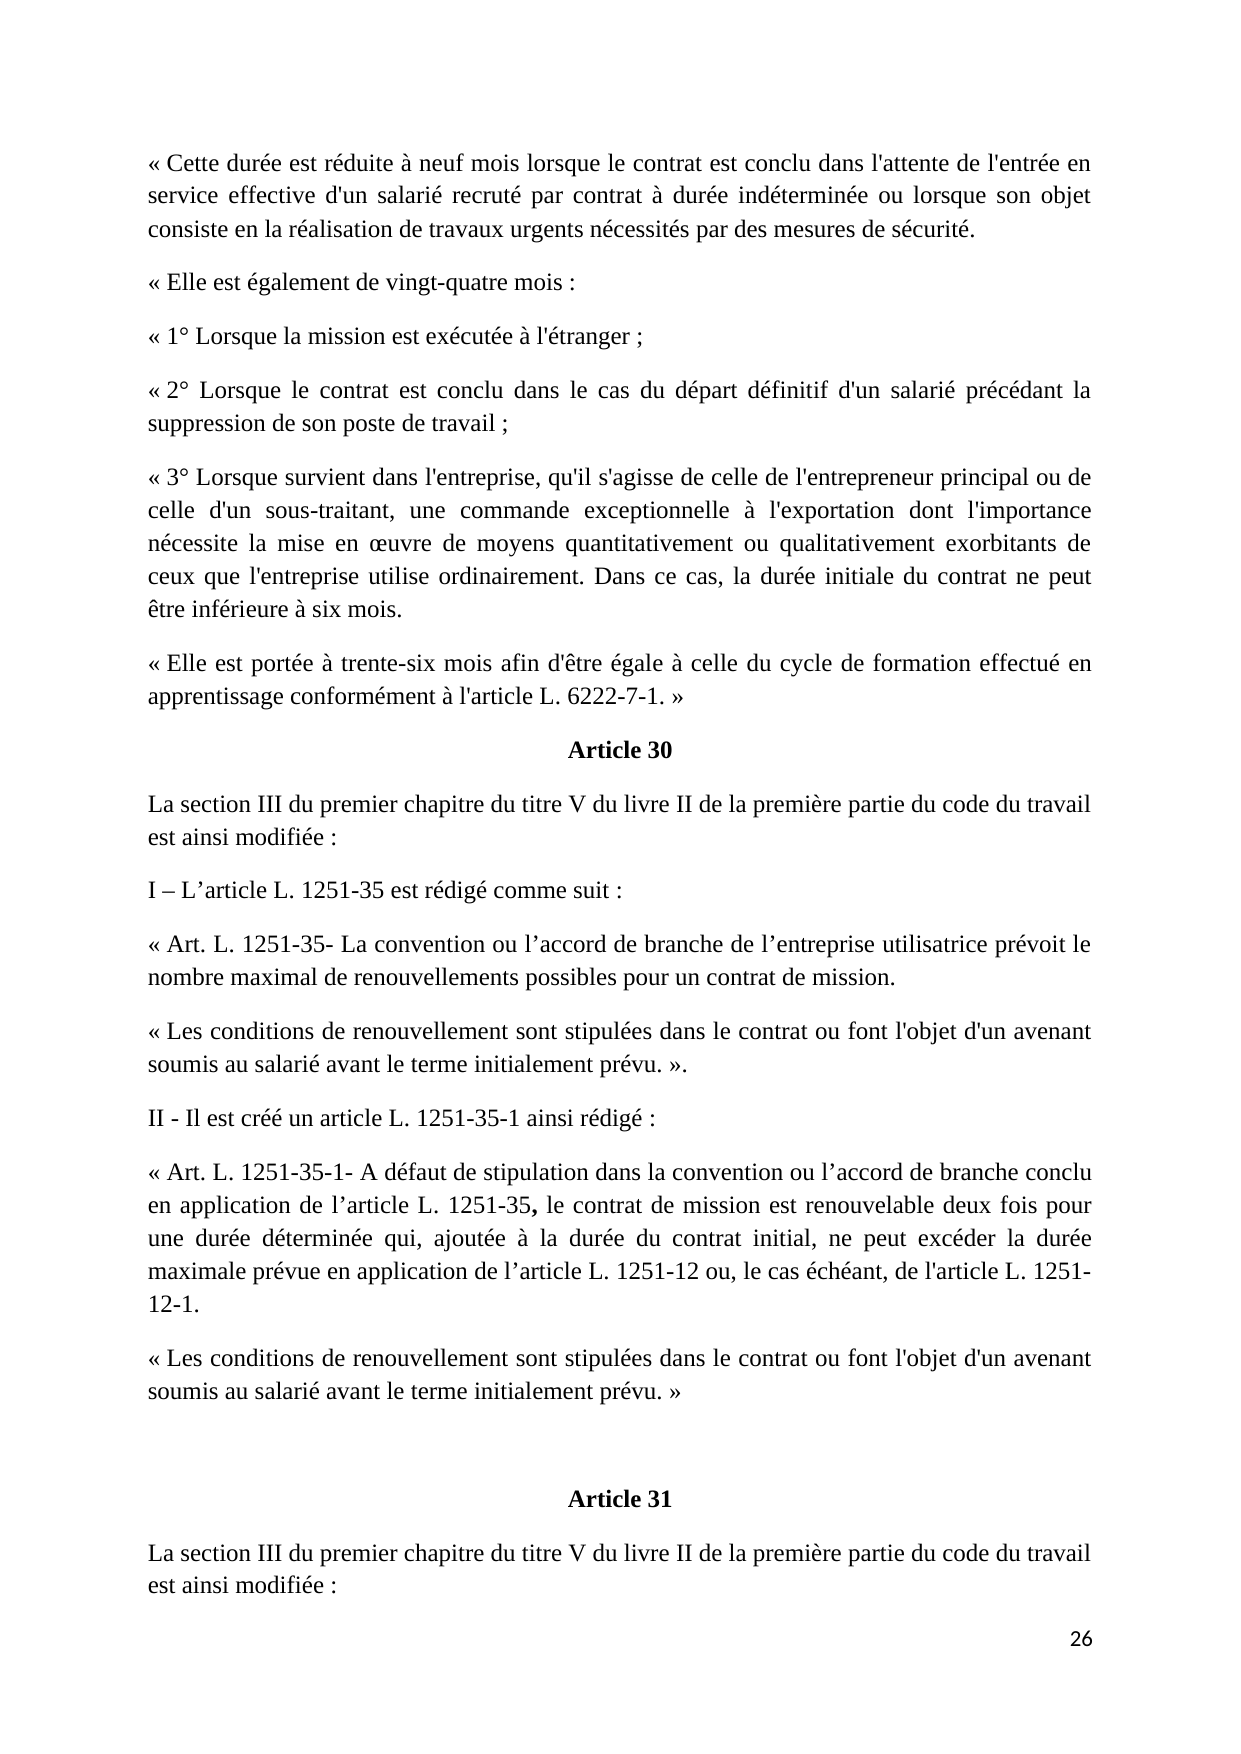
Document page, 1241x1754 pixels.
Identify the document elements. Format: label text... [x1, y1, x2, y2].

text La section III du premier chapitre du titre V du livre II de la première partie du code du travail est ainsi modifiée : [148, 1538, 1093, 1599]
text « Les conditions de renouvellement sont stipulées dans le contrat ou font l'objet d'un avenant soumis au salarié avant le terme initialement prévu. » [148, 1343, 1093, 1405]
text Article 31 [148, 1484, 1093, 1512]
text « 1° Lorsque la mission est exécutée à l'étranger ; [148, 321, 1093, 350]
text La section III du premier chapitre du titre V du livre II de la première partie du code du travail est ainsi modifiée : [148, 789, 1093, 851]
text « Art. L. 1251-35-1- A défaut de stipulation dans la convention ou l’accord de branche conclu en application de l’article L. 1251-35, le contrat de mission est renouvelable deux fois pour une durée déterminée qui, ajoutée à la durée du contrat initial, ne peut excéder la durée maximale prévue en application de l’article L. 1251-12 ou, le cas échéant, de l'article L. 1251-12-1. [148, 1157, 1093, 1318]
text « Art. L. 1251-35- La convention ou l’accord de branche de l’entreprise utilisatrice prévoit le nombre maximal de renouvellements possibles pour un contrat de mission. [148, 929, 1093, 991]
text Article 30 [148, 735, 1093, 764]
text « Cette durée est réduite à neuf mois lorsque le contrat est conclu dans l'attente de l'entrée en service effective d'un salarié recruté par contrat à durée indéterminée ou lorsque son objet consiste en la réalisation de travaux urgents nécessités par des mesures de sécurité. [148, 148, 1093, 242]
text « Elle est portée à trente-six mois afin d'être égale à celle du cycle de formation effectué en apprentissage conformément à l'article L. 6222-7-1. » [148, 648, 1093, 710]
text I – L’article L. 1251-35 est rédigé comme suit : [148, 876, 1093, 904]
text « 2° Lorsque le contrat est conclu dans le cas du départ définitif d'un salarié précédant la suppression de son poste de travail ; [148, 375, 1093, 437]
text « Les conditions de renouvellement sont stipulées dans le contrat ou font l'objet d'un avenant soumis au salarié avant le terme initialement prévu. ». [148, 1016, 1093, 1078]
text II - Il est créé un article L. 1251-35-1 ainsi rédigé : [148, 1103, 1093, 1132]
text « Elle est également de vingt-quatre mois : [148, 267, 1093, 296]
text « 3° Lorsque survient dans l'entreprise, qu'il s'agisse de celle de l'entrepreneur principal ou de celle d'un sous-traitant, une commande exceptionnelle à l'exportation dont l'importance nécessite la mise en œuvre de moyens quantitativement ou qualitativement exorbitants de ceux que l'entreprise utilise ordinairement. Dans ce cas, la durée initiale du contrat ne peut être inférieure à six mois. [148, 462, 1093, 623]
